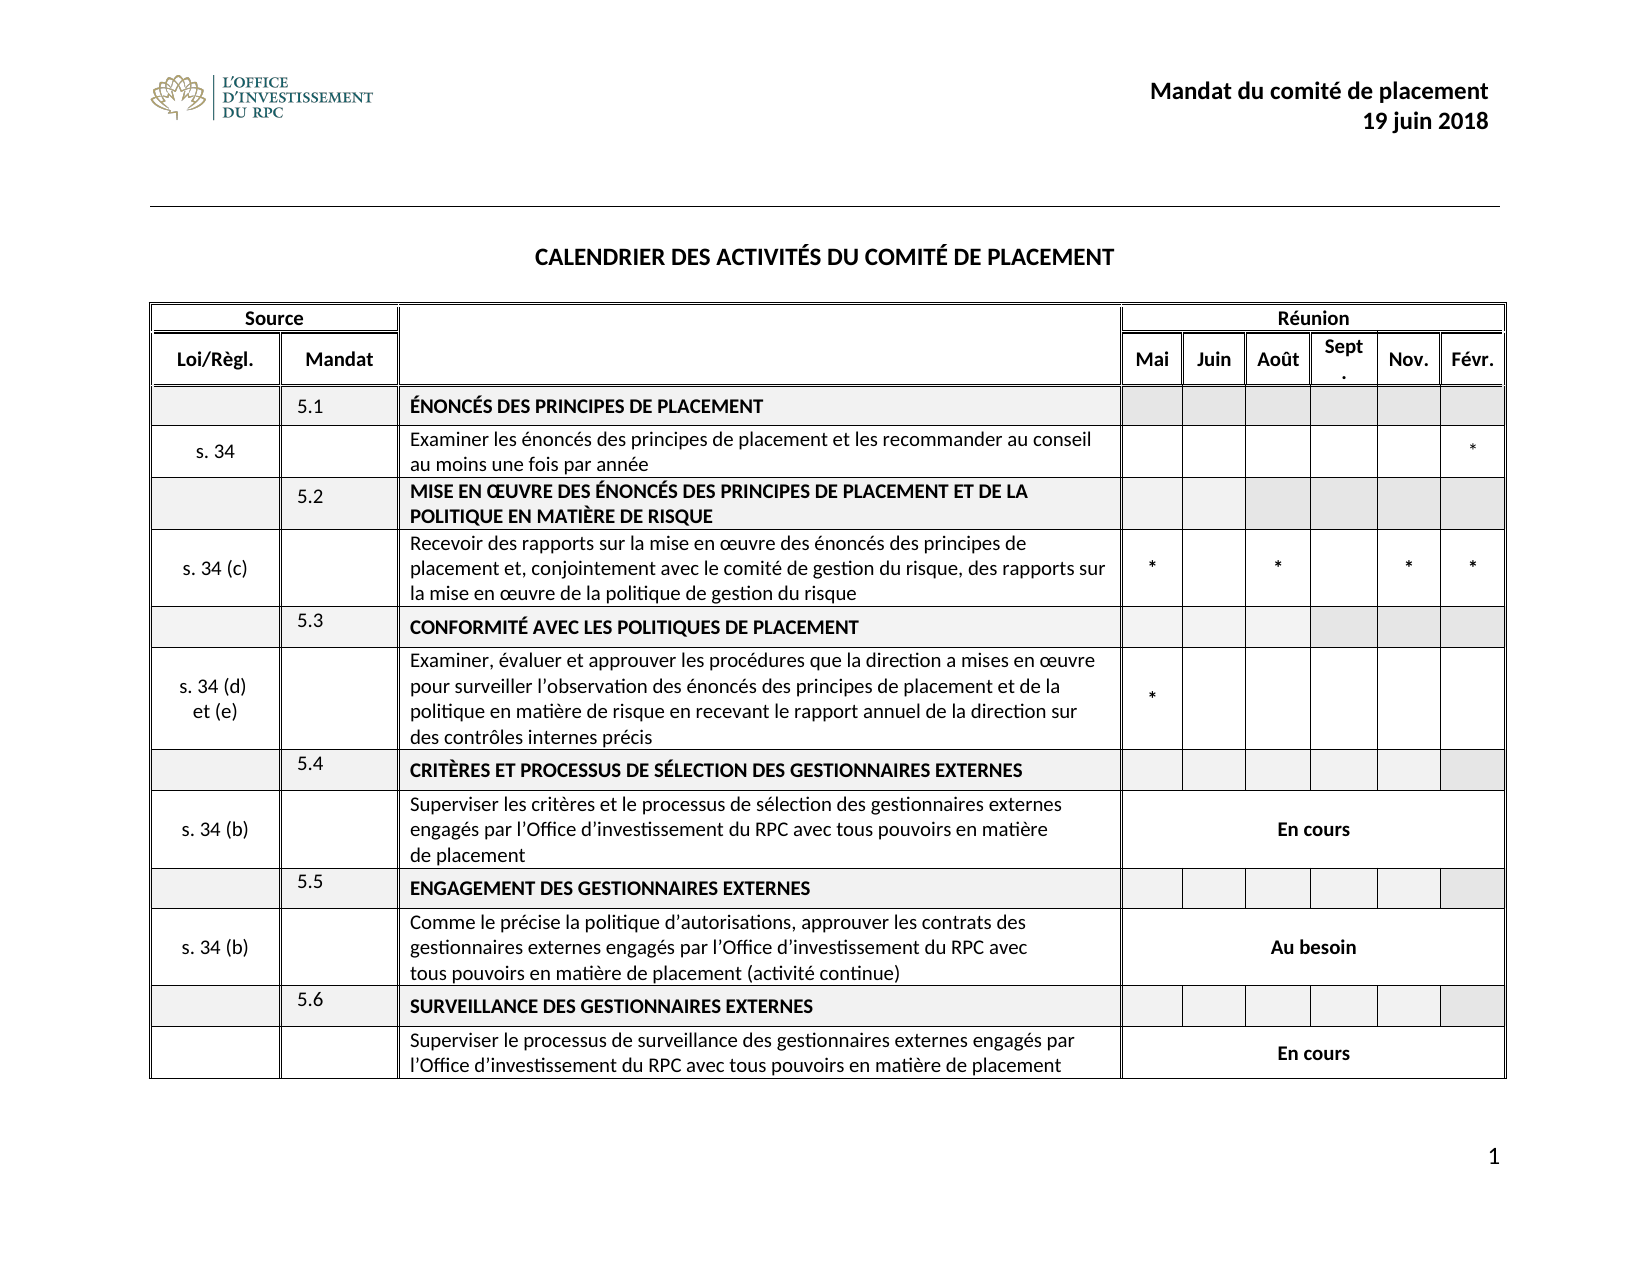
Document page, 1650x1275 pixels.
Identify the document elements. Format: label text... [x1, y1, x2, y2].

table_cell Mandat [282, 334, 397, 384]
table_cell [1378, 387, 1440, 425]
table_cell 5.4 [282, 750, 340, 790]
table_cell Sept. [1312, 334, 1377, 384]
table_cell [282, 1027, 340, 1078]
table_cell [1441, 869, 1504, 908]
table_cell [1123, 478, 1182, 529]
table_cell Loi/Règl. [150, 330, 280, 384]
table_cell [1123, 986, 1182, 1026]
table_cell * [1441, 530, 1504, 606]
table_cell [1311, 607, 1377, 647]
table_cell s. 34 (b) [152, 909, 279, 985]
table_cell 5.1 [282, 387, 340, 425]
table_cell [340, 909, 397, 985]
picture [150, 75, 374, 121]
table_cell [340, 750, 397, 790]
table_cell * [1378, 530, 1440, 606]
table_cell Superviser le processus de surveillance des gestionnaires externes engagés par l’Office d’investissement du RPC avec tous pouvoirs en matière de placement [400, 1027, 1120, 1078]
table_cell [1441, 478, 1504, 529]
table_cell [1378, 426, 1440, 477]
table_cell [282, 530, 340, 606]
table_cell [1123, 607, 1182, 647]
table_cell [1246, 869, 1310, 908]
table_cell [340, 387, 397, 425]
table_cell [152, 750, 279, 790]
table_cell 5.6 [282, 986, 340, 1026]
table_cell [1246, 607, 1310, 647]
table_cell [1441, 607, 1504, 647]
table_header Réunion [1122, 305, 1504, 330]
table_cell [1441, 384, 1506, 425]
table_cell Comme le précise la politique d’autorisations, approuver les contrats des gestionnaires externes engagés par l’Office d’investissement du RPC avec tous pouvoirs en matière de placement (activité continue) [400, 909, 1120, 985]
table_cell s. 34 (d) et (e) [152, 648, 279, 749]
table_cell * [1123, 530, 1182, 606]
table_cell [1378, 607, 1440, 647]
table_cell [152, 986, 279, 1026]
table_cell [340, 530, 397, 606]
table_cell [340, 648, 397, 749]
table_cell Févr. [1440, 330, 1506, 384]
table_cell [1123, 869, 1182, 908]
table_cell [1311, 648, 1377, 749]
table_cell [1441, 750, 1504, 790]
table_cell [1378, 478, 1440, 529]
table_cell [1123, 426, 1182, 477]
table_cell [1311, 986, 1377, 1026]
table_cell * [1123, 648, 1182, 749]
table_cell [1311, 387, 1377, 425]
table_cell [1123, 750, 1182, 790]
table_cell Recevoir des rapports sur la mise en œuvre des énoncés des principes de placement et, conjointement avec le comité de gestion du risque, des rapports sur la mise en œuvre de la politique de gestion du risque [400, 530, 1120, 606]
table_cell [152, 1027, 279, 1078]
table_cell [1311, 426, 1377, 477]
table_cell [340, 791, 397, 867]
table_cell [340, 869, 397, 908]
table_cell En cours [1123, 1027, 1504, 1078]
table_cell [1123, 387, 1182, 425]
table_cell [1378, 750, 1440, 790]
table_cell ENGAGEMENT DES GESTIONNAIRES EXTERNES [400, 869, 1120, 908]
table_cell [282, 648, 340, 749]
table_cell [340, 478, 397, 529]
table_cell [152, 478, 279, 529]
table_cell [1183, 750, 1245, 790]
table_cell [1378, 869, 1440, 908]
table_cell MISE EN ŒUVRE DES ÉNONCÉS DES PRINCIPES DE PLACEMENT ET DE LA POLITIQUE EN MATIÈRE DE RISQUE [400, 478, 1120, 529]
table_cell [1183, 530, 1245, 606]
table_cell ÉNONCÉS DES PRINCIPES DE PLACEMENT [400, 387, 1120, 425]
text CALENDRIER DES ACTIVITÉS DU COMITÉ DE PLACEMENT [150, 241, 1500, 271]
table_cell s. 34 (c) [152, 530, 279, 606]
table_cell [1246, 986, 1310, 1026]
table_cell * [1441, 426, 1504, 477]
table_cell [1183, 387, 1245, 425]
table_cell [1246, 648, 1310, 749]
table_cell [1183, 607, 1245, 647]
table_cell [1378, 648, 1440, 749]
table_cell Juin [1184, 334, 1244, 384]
table_cell [1378, 986, 1440, 1026]
table_cell [152, 607, 279, 647]
table_cell [340, 426, 397, 477]
table_cell [1311, 869, 1377, 908]
table_cell [1311, 530, 1377, 606]
table_cell Août [1247, 334, 1309, 384]
table_cell [1311, 478, 1377, 529]
table_cell [1183, 478, 1245, 529]
table_cell Examiner les énoncés des principes de placement et les recommander au conseil au moins une fois par année [400, 426, 1120, 477]
table_cell [1183, 648, 1245, 749]
table_cell [340, 607, 397, 647]
table_cell * [1246, 530, 1310, 606]
table_cell Au besoin [1123, 909, 1504, 985]
table_cell [1441, 648, 1504, 749]
table_header [399, 303, 1122, 384]
table_cell [1183, 426, 1245, 477]
table_cell 5.5 [282, 869, 340, 908]
table_cell [1246, 478, 1310, 529]
table_cell [282, 909, 340, 985]
table_cell SURVEILLANCE DES GESTIONNAIRES EXTERNES [400, 986, 1120, 1026]
table_cell [340, 986, 397, 1026]
table_cell [1183, 869, 1245, 908]
table_cell [1246, 750, 1310, 790]
table_header Source [152, 305, 398, 330]
table_cell [1311, 750, 1377, 790]
table_cell CRITÈRES ET PROCESSUS DE SÉLECTION DES GESTIONNAIRES EXTERNES [400, 750, 1120, 790]
table_cell [340, 1027, 397, 1078]
table_cell CONFORMITÉ AVEC LES POLITIQUES DE PLACEMENT [400, 607, 1120, 647]
table_cell [150, 384, 280, 425]
table_cell [282, 791, 340, 867]
table_cell Superviser les critères et le processus de sélection des gestionnaires externes engagés par l’Office d’investissement du RPC avec tous pouvoirs en matière de placement [400, 791, 1120, 867]
table_cell [152, 869, 279, 908]
table_cell [1246, 426, 1310, 477]
table_cell Nov. [1378, 334, 1439, 384]
table_cell 5.2 [282, 478, 340, 529]
table_cell 5.3 [282, 607, 340, 647]
table_cell Mai [1123, 334, 1181, 384]
table_cell [1183, 986, 1245, 1026]
table_cell [1441, 986, 1504, 1026]
table_cell [282, 426, 340, 477]
table_cell En cours [1123, 791, 1504, 867]
table_cell s. 34 [152, 426, 279, 477]
table_cell s. 34 (b) [152, 791, 279, 867]
table_cell Examiner, évaluer et approuver les procédures que la direction a mises en œuvre pour surveiller l’observation des énoncés des principes de placement et de la politique en matière de risque en recevant le rapport annuel de la direction sur des contrôles internes précis [400, 648, 1120, 749]
table_cell [1246, 387, 1310, 425]
